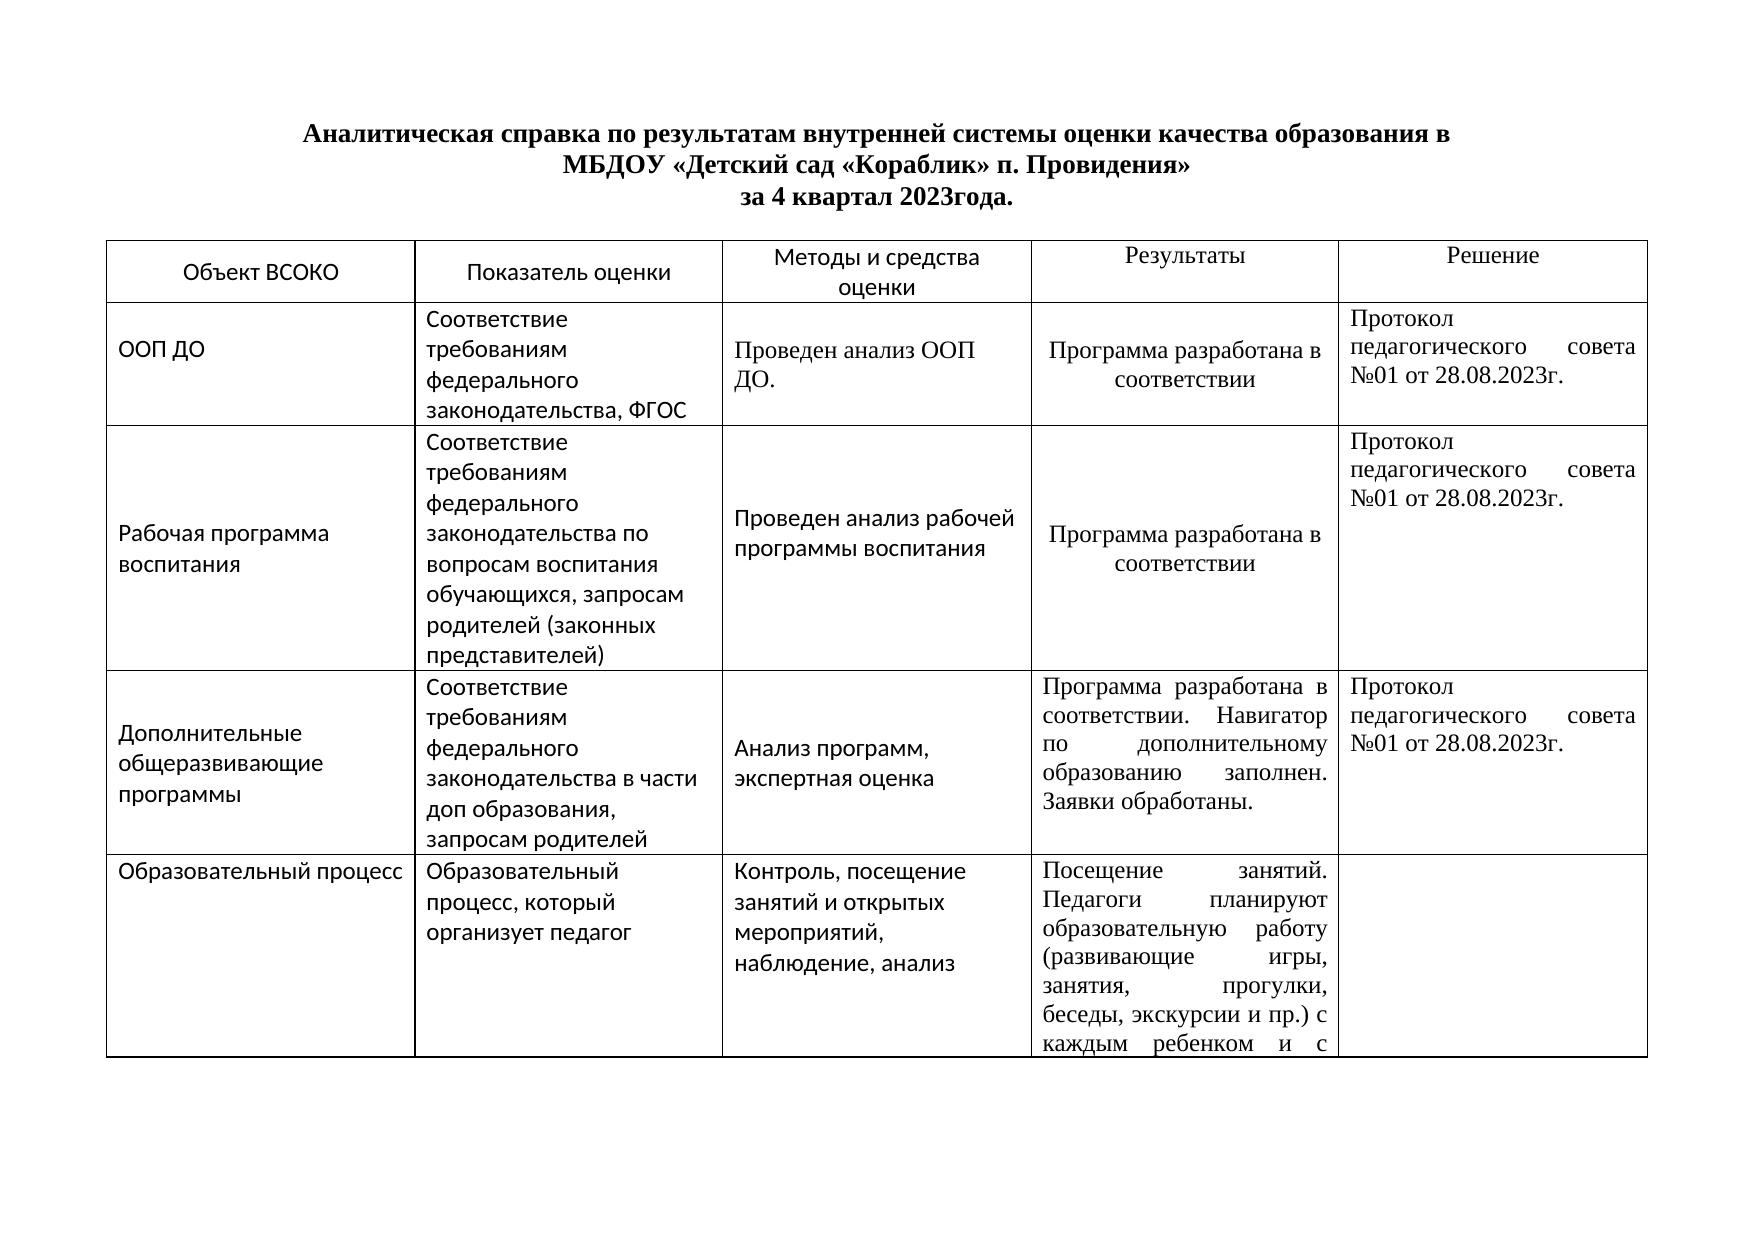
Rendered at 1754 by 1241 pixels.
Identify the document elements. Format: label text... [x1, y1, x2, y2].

table_cell Протокол педагогического совета №01 от 28.08.2023г. [1339, 303, 1647, 425]
table_cell Соответствие требованиям федерального законодательства по вопросам воспитания обучающихся, запросам родителей (законных представителей) [416, 426, 722, 670]
table_cell ООП ДО [107, 303, 414, 425]
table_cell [1032, 855, 1338, 1056]
table_cell Рабочая программа воспитания [107, 426, 414, 670]
table_cell Проведен анализ рабочей программы воспитания [723, 426, 1031, 670]
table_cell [416, 855, 722, 1056]
table_cell Программа разработана в соответствии [1032, 303, 1338, 425]
text Аналитическая справка по результатам внутренней системы оценки качества образования в [118, 117, 1636, 148]
table_cell Соответствие требованиям федерального законодательства в части доп образования, запросам родителей [416, 671, 722, 854]
table_cell Программа разработана в соответствии. Навигатор по дополнительному образованию заполнен. Заявки обработаны. [1032, 671, 1338, 854]
table_cell Соответствие требованиям федерального законодательства, ФГОС [416, 303, 722, 425]
table_cell Протокол педагогического совета №01 от 28.08.2023г. [1339, 671, 1647, 854]
table_header Результаты [1032, 241, 1338, 302]
table_header Объект ВСОКО [107, 241, 414, 302]
table_cell [1339, 855, 1647, 1056]
table_header Показатель оценки [416, 241, 722, 302]
text МБДОУ «Детский сад «Кораблик» п. Провидения» [118, 148, 1636, 180]
table_cell Проведен анализ ООП ДО. [723, 303, 1031, 425]
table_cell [723, 855, 1031, 1056]
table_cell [107, 855, 414, 1056]
table_cell Программа разработана в соответствии [1032, 426, 1338, 670]
table_cell Дополнительные общеразвивающие программы [107, 671, 414, 854]
text за 4 квартал 2023года. [118, 180, 1636, 211]
table_header Методы и средства оценки [723, 241, 1031, 302]
table_header Решение [1339, 241, 1647, 302]
table_cell Анализ программ, экспертная оценка [723, 671, 1031, 854]
table_cell Протокол педагогического совета №01 от 28.08.2023г. [1339, 426, 1647, 670]
